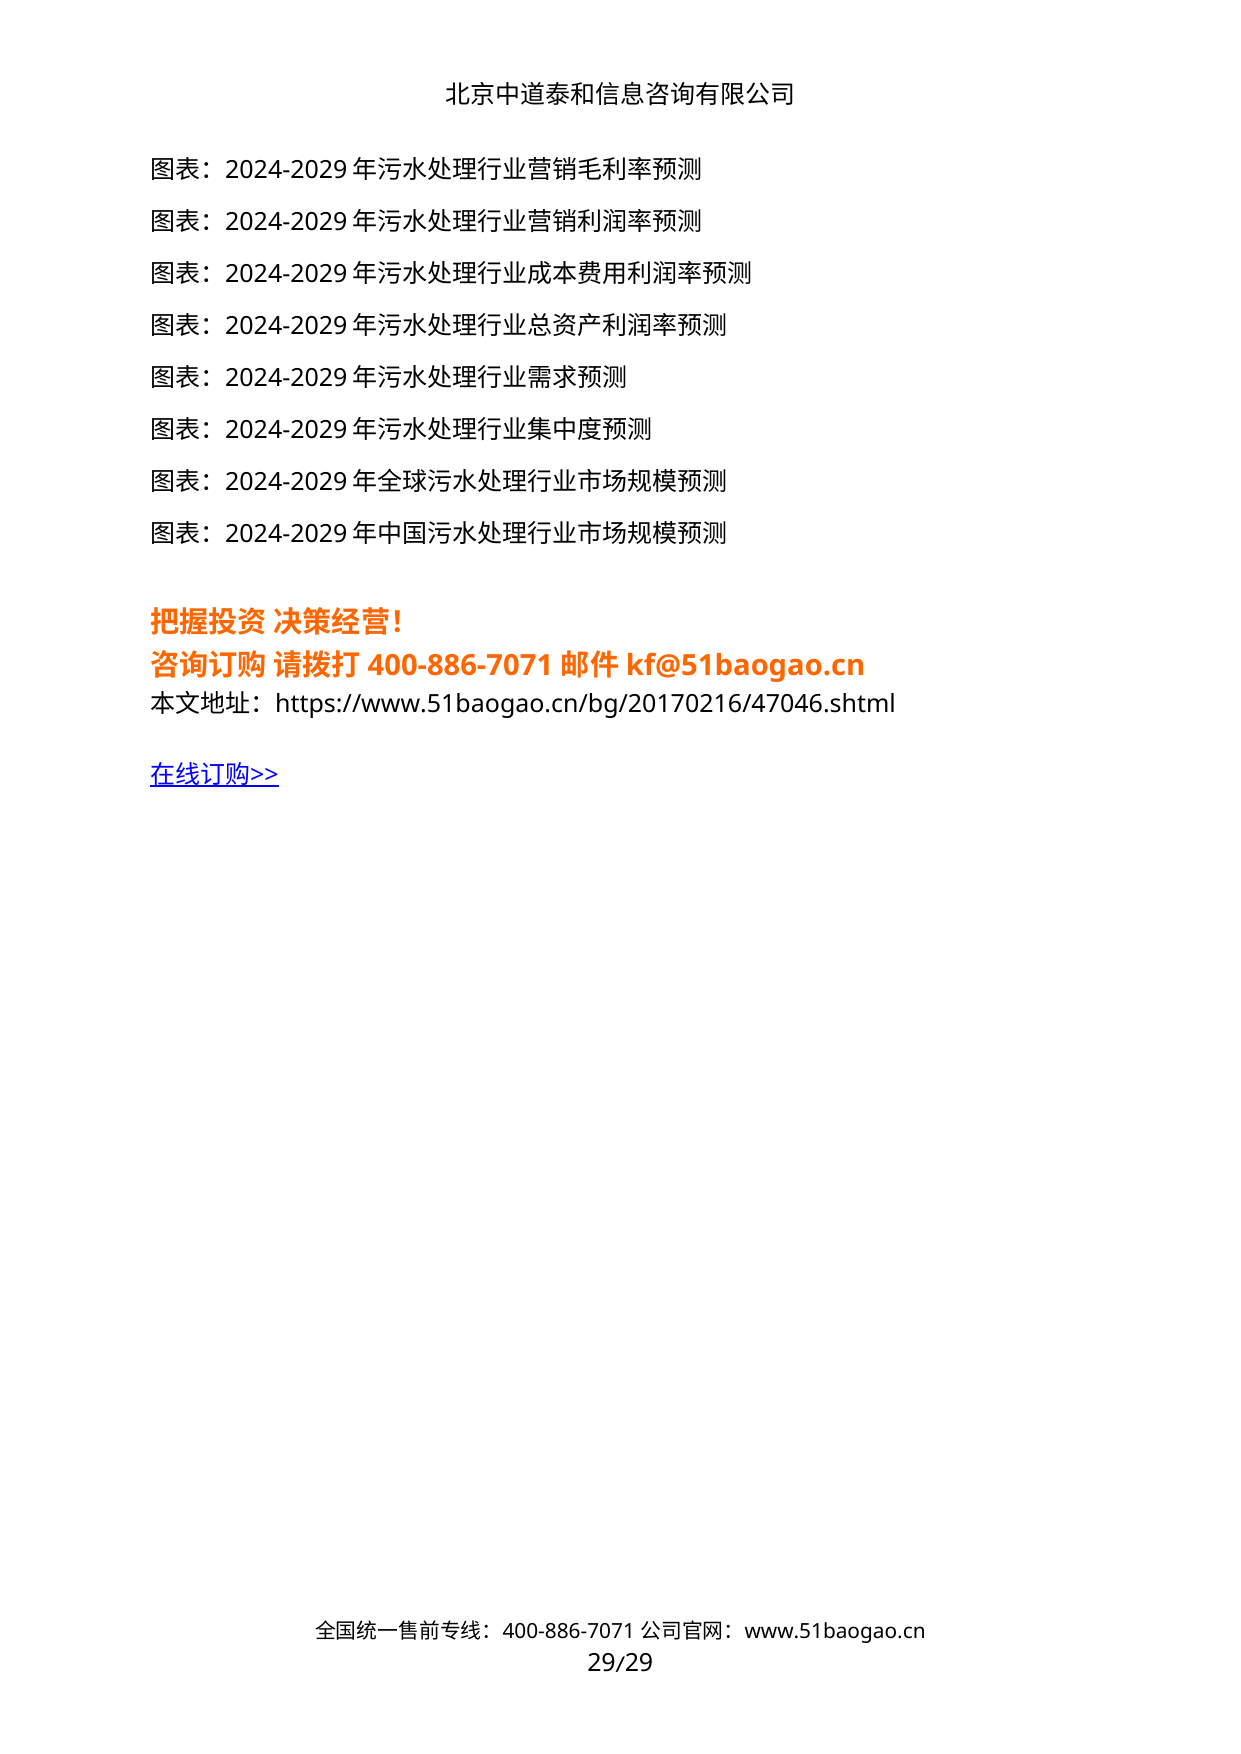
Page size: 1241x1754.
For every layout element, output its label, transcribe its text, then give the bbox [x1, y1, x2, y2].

text 图表：2024-2029年中国污水处理行业市场规模预测 [150, 513, 1090, 549]
text 图表：2024-2029年全球污水处理行业市场规模预测 [150, 461, 1090, 497]
text 图表：2024-2029年污水处理行业需求预测 [150, 357, 1090, 394]
text 图表：2024-2029年污水处理行业营销利润率预测 [150, 202, 1090, 238]
text 图表：2024-2029年污水处理行业总资产利润率预测 [150, 306, 1090, 342]
text 图表：2024-2029年污水处理行业集中度预测 [150, 409, 1090, 446]
text 在线订购>> [150, 720, 1090, 790]
text 把握投资 决策经营！咨询订购 请拨打 400-886-7071 邮件 kf@51baogao.cn本文地址：https://www.51baogao.cn/bg/20170216/47046.shtml [150, 565, 1090, 720]
text 图表：2024-2029年污水处理行业营销毛利率预测 [150, 150, 1090, 186]
text 图表：2024-2029年污水处理行业成本费用利润率预测 [150, 254, 1090, 290]
